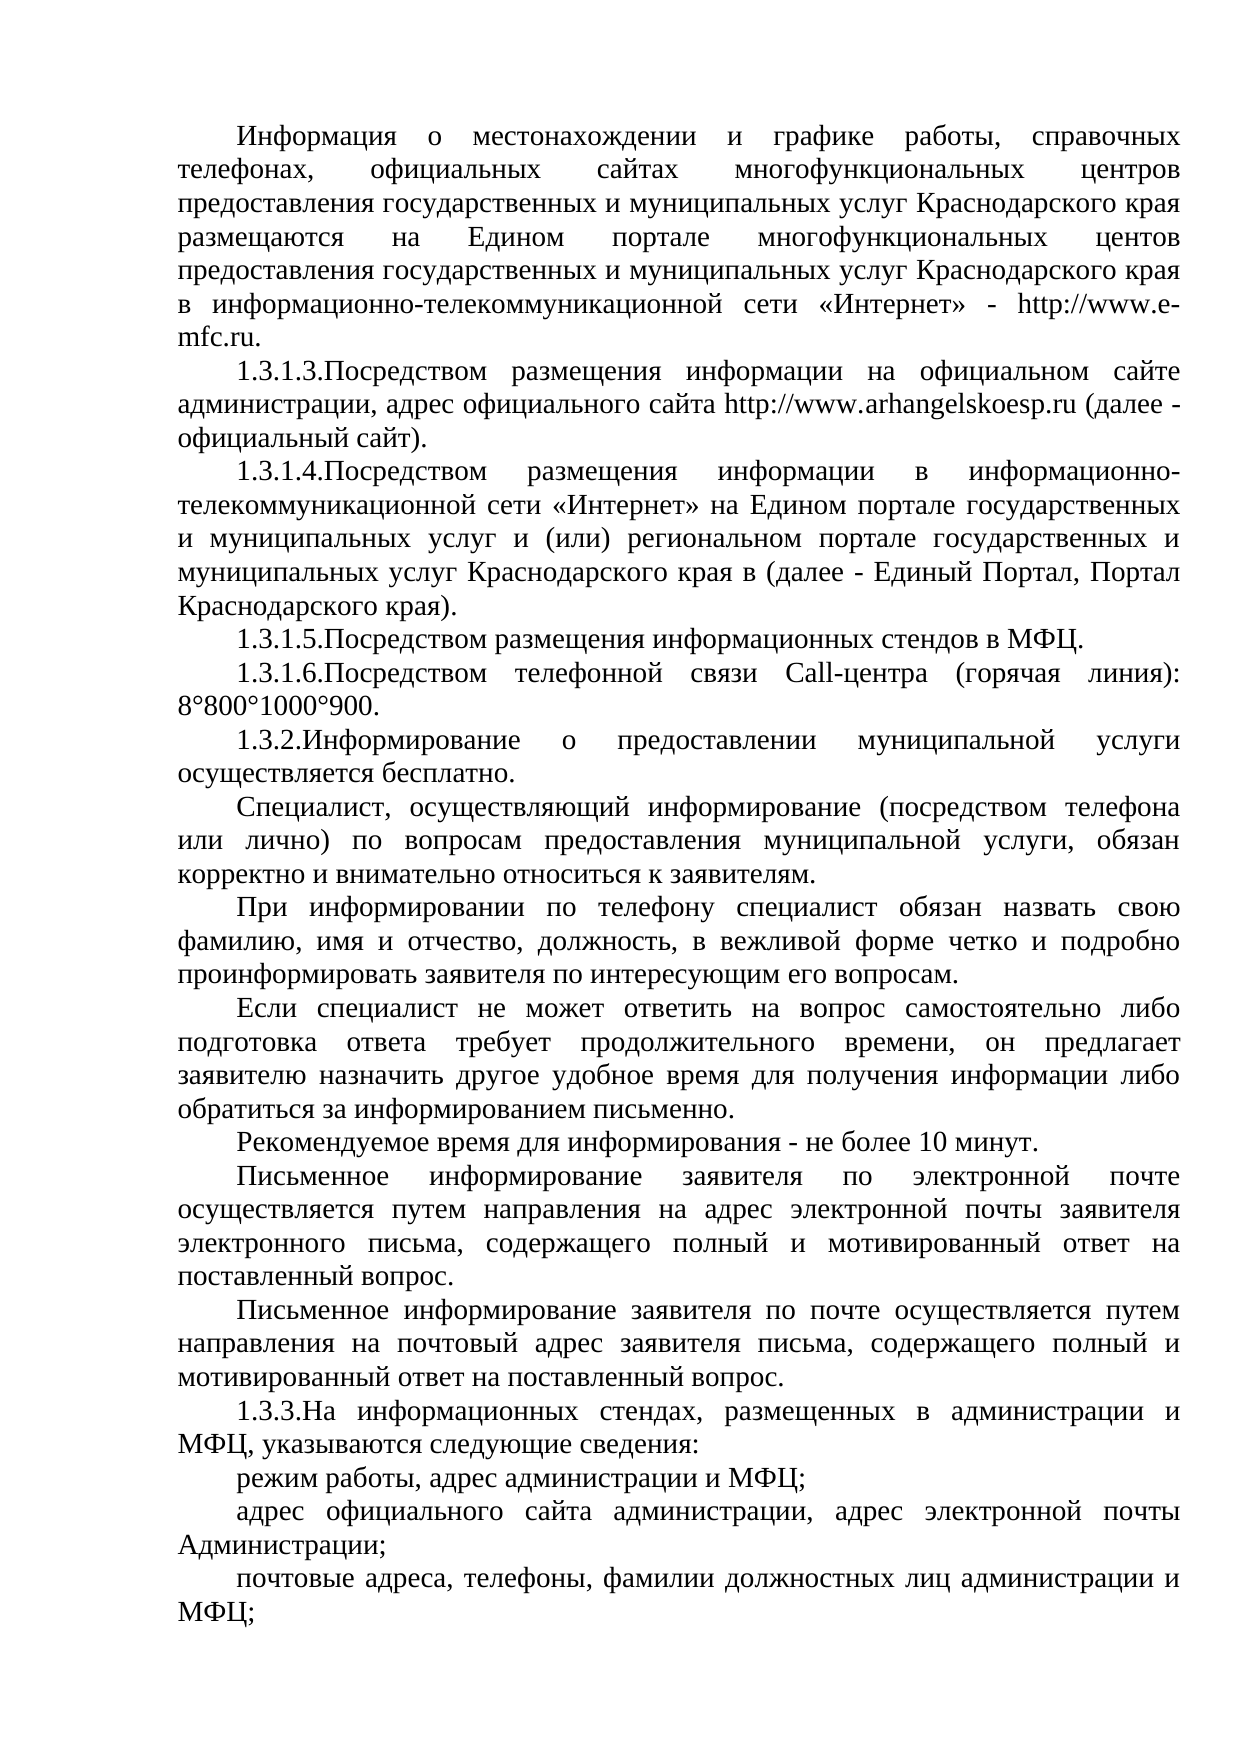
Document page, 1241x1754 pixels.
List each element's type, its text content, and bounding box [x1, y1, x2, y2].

text Рекомендуемое время для информирования - не более 10 минут. [177, 1124, 1181, 1158]
text режим работы, адрес администрации и МФЦ; [177, 1460, 1181, 1493]
text 1.3.1.4.Посредством размещения информации в информационно-телекоммуникационной сети «Интернет» на Едином портале государственных и муниципальных услуг и (или) региональном портале государственных и муниципальных услуг Краснодарского края в (далее - Единый Портал, Портал Краснодарского края). [177, 453, 1181, 621]
text При информировании по телефону специалист обязан назвать свою фамилию, имя и отчество, должность, в вежливой форме четко и подробно проинформировать заявителя по интересующим его вопросам. [177, 889, 1181, 990]
text 1.3.3.На информационных стендах, размещенных в администрации и МФЦ, указываются следующие сведения: [177, 1393, 1181, 1460]
text адрес официального сайта администрации, адрес электронной почты Администрации; [177, 1493, 1181, 1560]
text 1.3.2.Информирование о предоставлении муниципальной услуги осуществляется бесплатно. [177, 722, 1181, 789]
text Письменное информирование заявителя по почте осуществляется путем направления на почтовый адрес заявителя письма, содержащего полный и мотивированный ответ на поставленный вопрос. [177, 1292, 1181, 1393]
text 1.3.1.3.Посредством размещения информации на официальном сайте администрации, адрес официального сайта http://www.arhangelskoesp.ru (далее - официальный сайт). [177, 353, 1181, 453]
text Специалист, осуществляющий информирование (посредством телефона или лично) по вопросам предоставления муниципальной услуги, обязан корректно и внимательно относиться к заявителям. [177, 789, 1181, 889]
text Если специалист не может ответить на вопрос самостоятельно либо подготовка ответа требует продолжительного времени, он предлагает заявителю назначить другое удобное время для получения информации либо обратиться за информированием письменно. [177, 990, 1181, 1124]
text 1.3.1.6.Посредством телефонной связи Call-центра (горячая линия): 8°800°1000°900. [177, 655, 1181, 722]
text почтовые адреса, телефоны, фамилии должностных лиц администрации и МФЦ; [177, 1560, 1181, 1627]
text Информация о местонахождении и графике работы, справочных телефонах, официальных сайтах многофункциональных центров предоставления государственных и муниципальных услуг Краснодарского края размещаются на Едином портале многофункциональных центов предоставления государственных и муниципальных услуг Краснодарского края в информационно-телекоммуникационной сети «Интернет» - http://www.e-mfc.ru. [177, 118, 1181, 353]
text Письменное информирование заявителя по электронной почте осуществляется путем направления на адрес электронной почты заявителя электронного письма, содержащего полный и мотивированный ответ на поставленный вопрос. [177, 1158, 1181, 1292]
text 1.3.1.5.Посредством размещения информационных стендов в МФЦ. [177, 621, 1181, 655]
